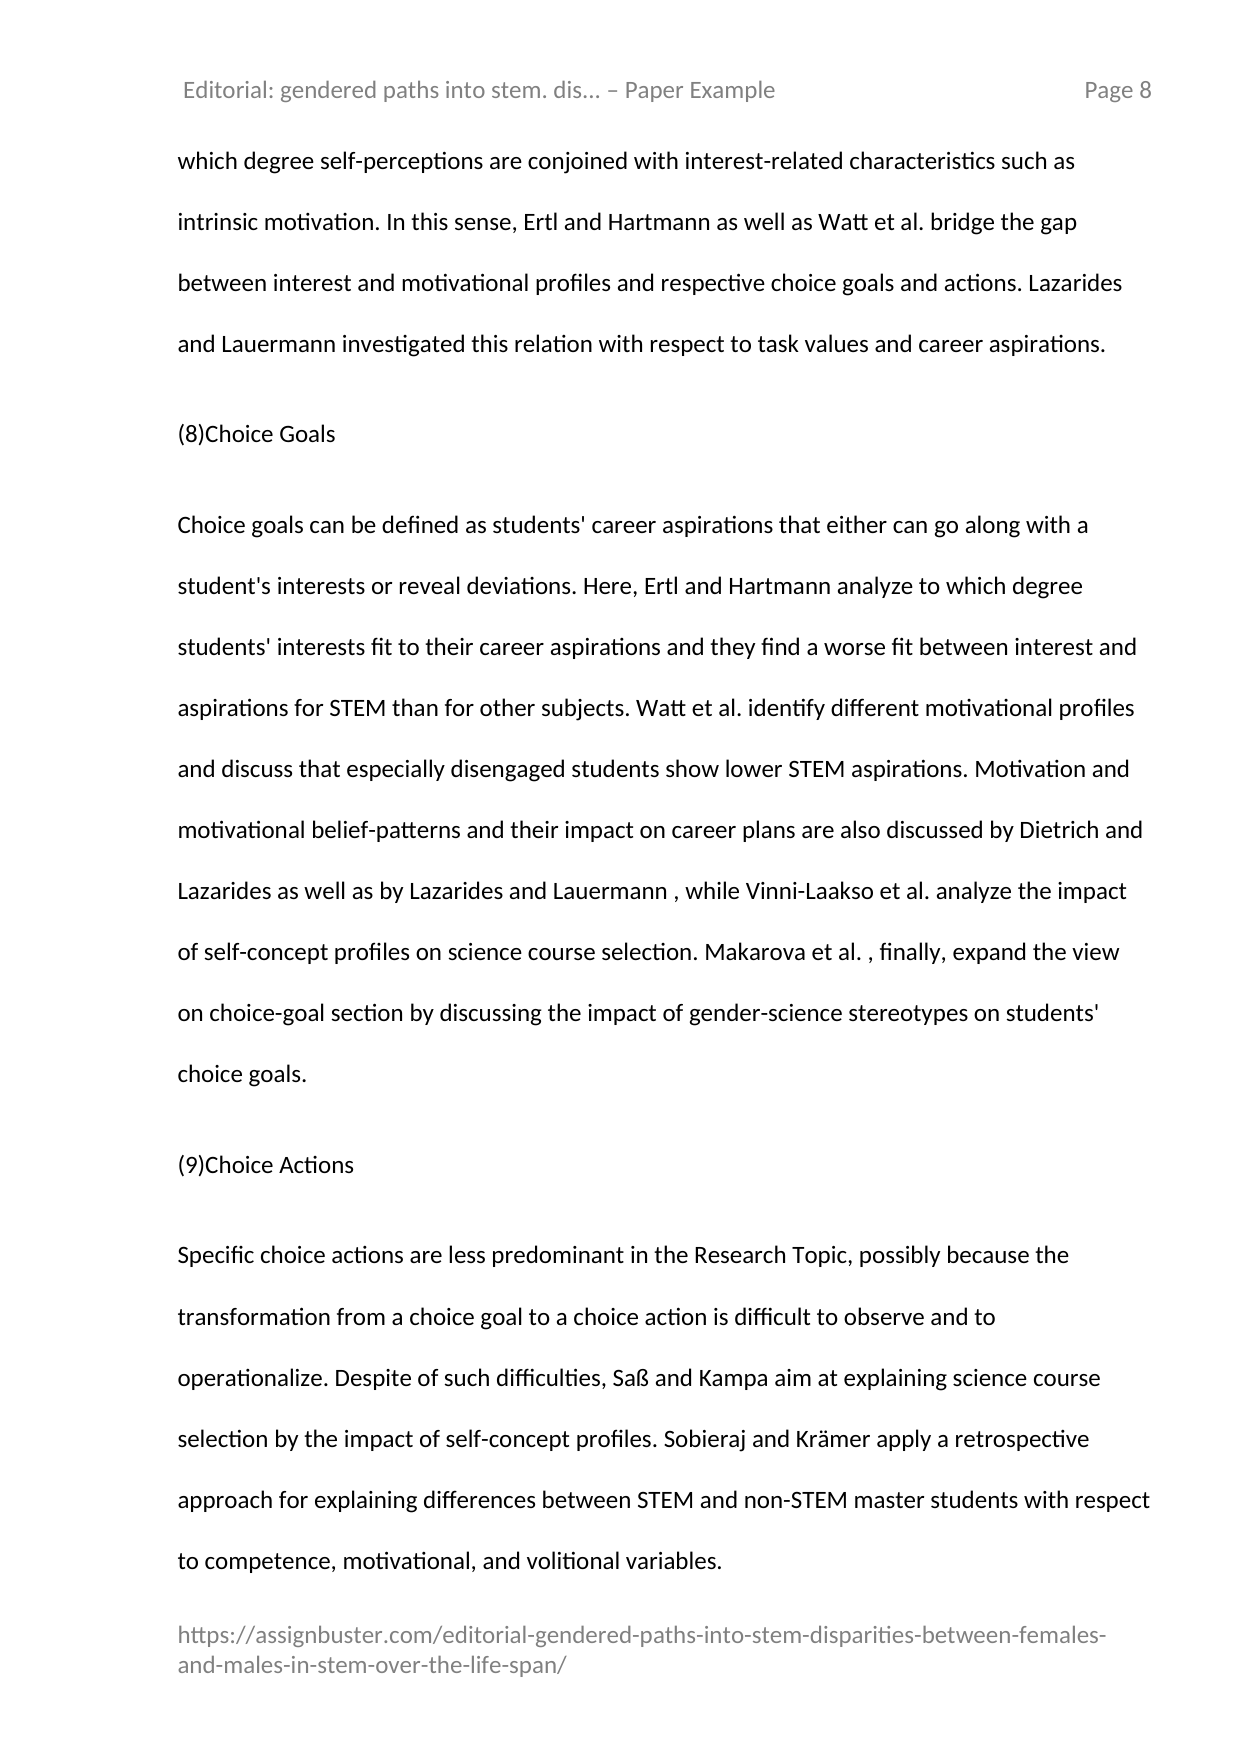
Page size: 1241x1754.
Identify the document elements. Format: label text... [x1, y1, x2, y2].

text Choice goals can be defined as students' career aspirations that either can go along with a student's interests or reveal deviations. Here, Ertl and Hartmann analyze to which degree students' interests fit to their career aspirations and they find a worse fit between interest and aspirations for STEM than for other subjects. Watt et al. identify different motivational profiles and discuss that especially disengaged students show lower STEM aspirations. Motivation and motivational belief-patterns and their impact on career plans are also discussed by Dietrich and Lazarides as well as by Lazarides and Lauermann , while Vinni-Laakso et al. analyze the impact of self-concept profiles on science course selection. Makarova et al. , finally, expand the view on choice-goal section by discussing the impact of gender-science stereotypes on students' choice goals. [177, 509, 1152, 1089]
text (8)Choice Goals [177, 419, 1152, 449]
text (9)Choice Actions [177, 1149, 1152, 1179]
text Specific choice actions are less predominant in the Research Topic, possibly because the transformation from a choice goal to a choice action is difficult to observe and to operationalize. Despite of such difficulties, Saß and Kampa aim at explaining science course selection by the impact of self-concept profiles. Sobieraj and Krämer apply a retrospective approach for explaining differences between STEM and non-STEM master students with respect to competence, motivational, and volitional variables. [177, 1239, 1152, 1575]
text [177, 145, 1152, 359]
